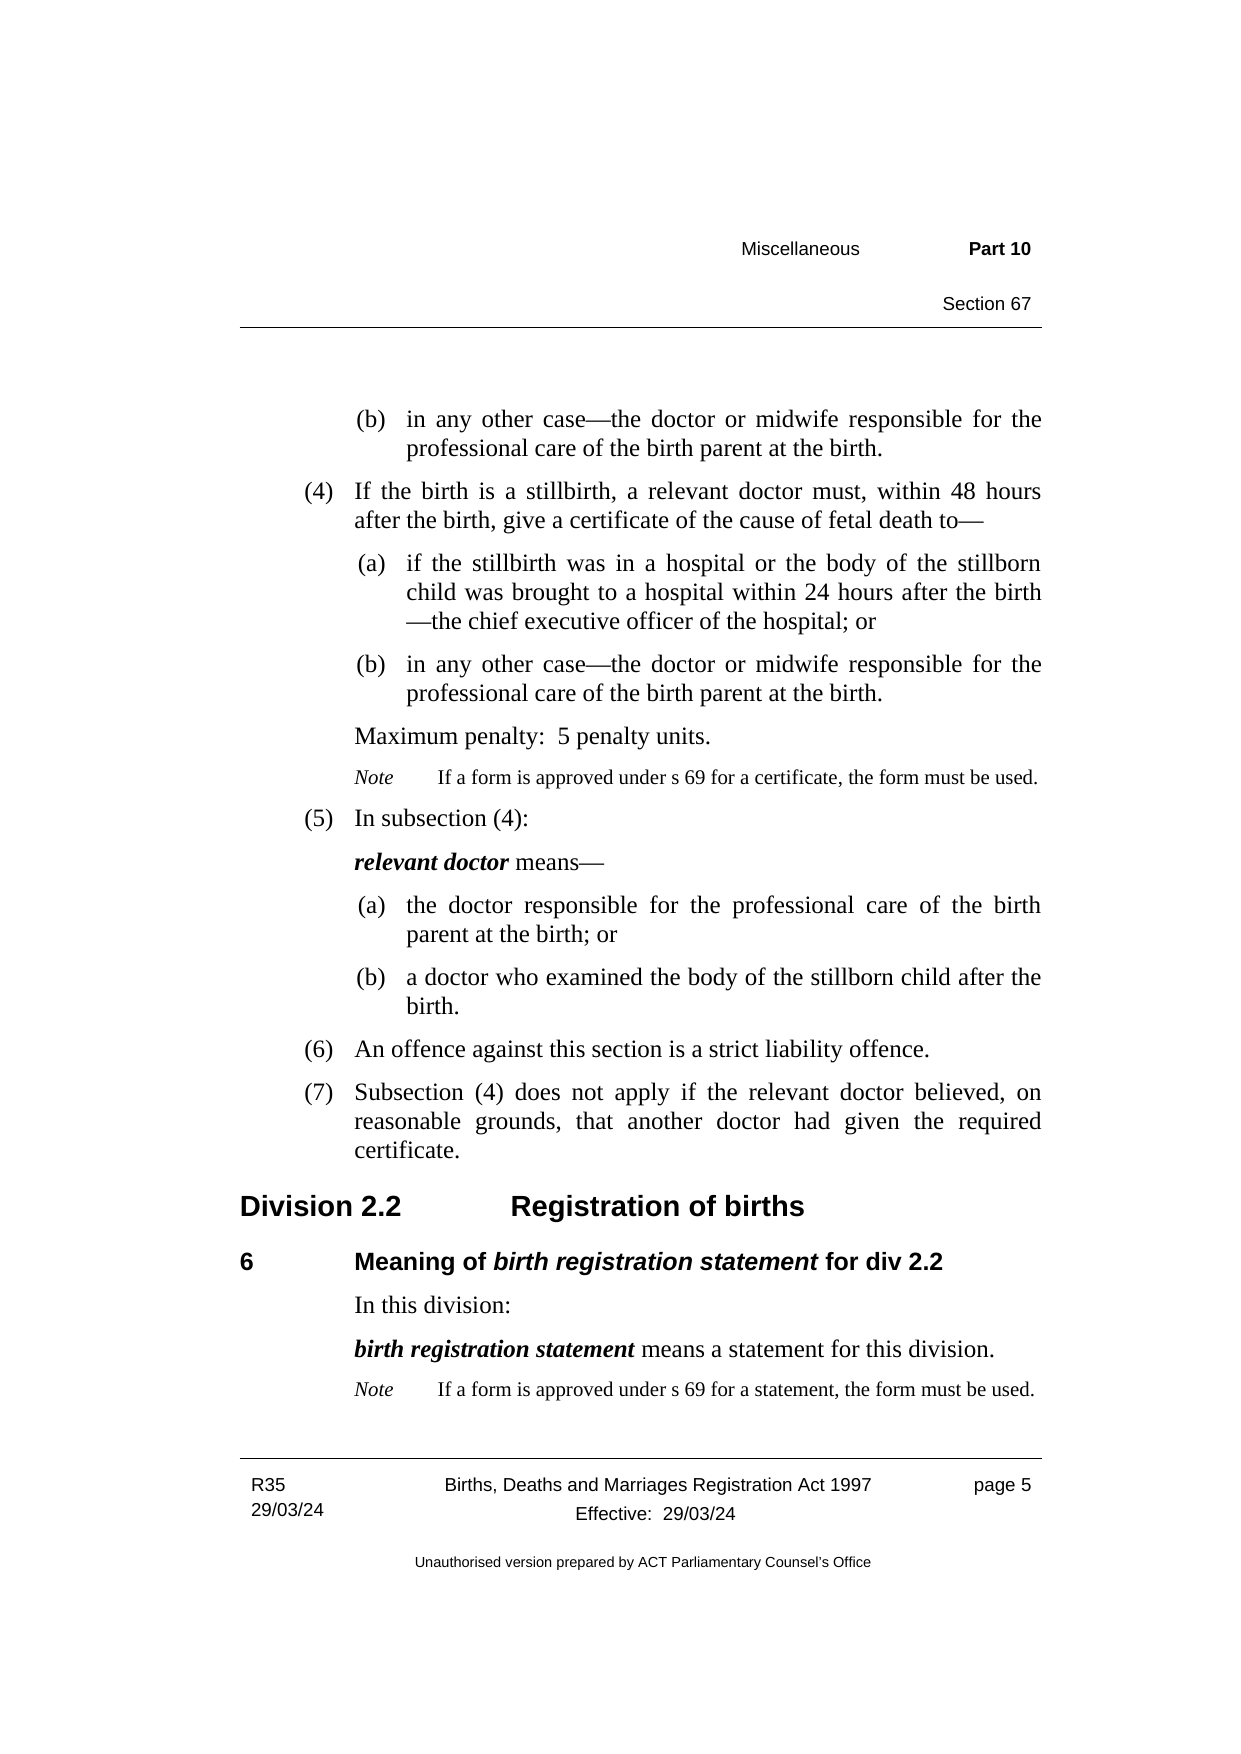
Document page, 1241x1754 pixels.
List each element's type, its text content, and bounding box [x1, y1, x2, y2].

text 6 Meaning of birth registration statement for div 2.2 [239, 1247, 1042, 1276]
text Note If a form is approved under s 69 for a statement, the form must be used. [354, 1377, 1042, 1401]
text Division 2.2 Registration of births [239, 1189, 1042, 1222]
text In this division: [354, 1291, 1042, 1319]
text (a) the doctor responsible for the professional care of the birth parent at the birth; or [239, 890, 1042, 947]
text birth registration statement means a statement for this division. [354, 1334, 1042, 1363]
text (4) If the birth is a stillbirth, a relevant doctor must, within 48 hours after the birth, give a certificate of the cause of fetal death to— [239, 476, 1042, 534]
text (a) if the stillbirth was in a hospital or the body of the stillborn child was brought to a hospital within 24 hours after the birth—the chief executive officer of the hospital; or [239, 548, 1042, 634]
text (b) in any other case—the doctor or midwife responsible for the professional care of the birth parent at the birth. [239, 404, 1042, 462]
text relevant doctor means— [354, 847, 1042, 875]
text (5) In subsection (4): [239, 803, 1042, 832]
text (b) a doctor who examined the body of the stillborn child after the birth. [239, 962, 1042, 1019]
text (7) Subsection (4) does not apply if the relevant doctor believed, on reasonable grounds, that another doctor had given the required certificate. [239, 1077, 1042, 1164]
text (6) An offence against this section is a strict liability offence. [239, 1034, 1042, 1063]
text Maximum penalty: 5 penalty units. [354, 721, 1042, 750]
text (b) in any other case—the doctor or midwife responsible for the professional care of the birth parent at the birth. [239, 649, 1042, 707]
text Note If a form is approved under s 69 for a certificate, the form must be used. [354, 764, 1042, 789]
